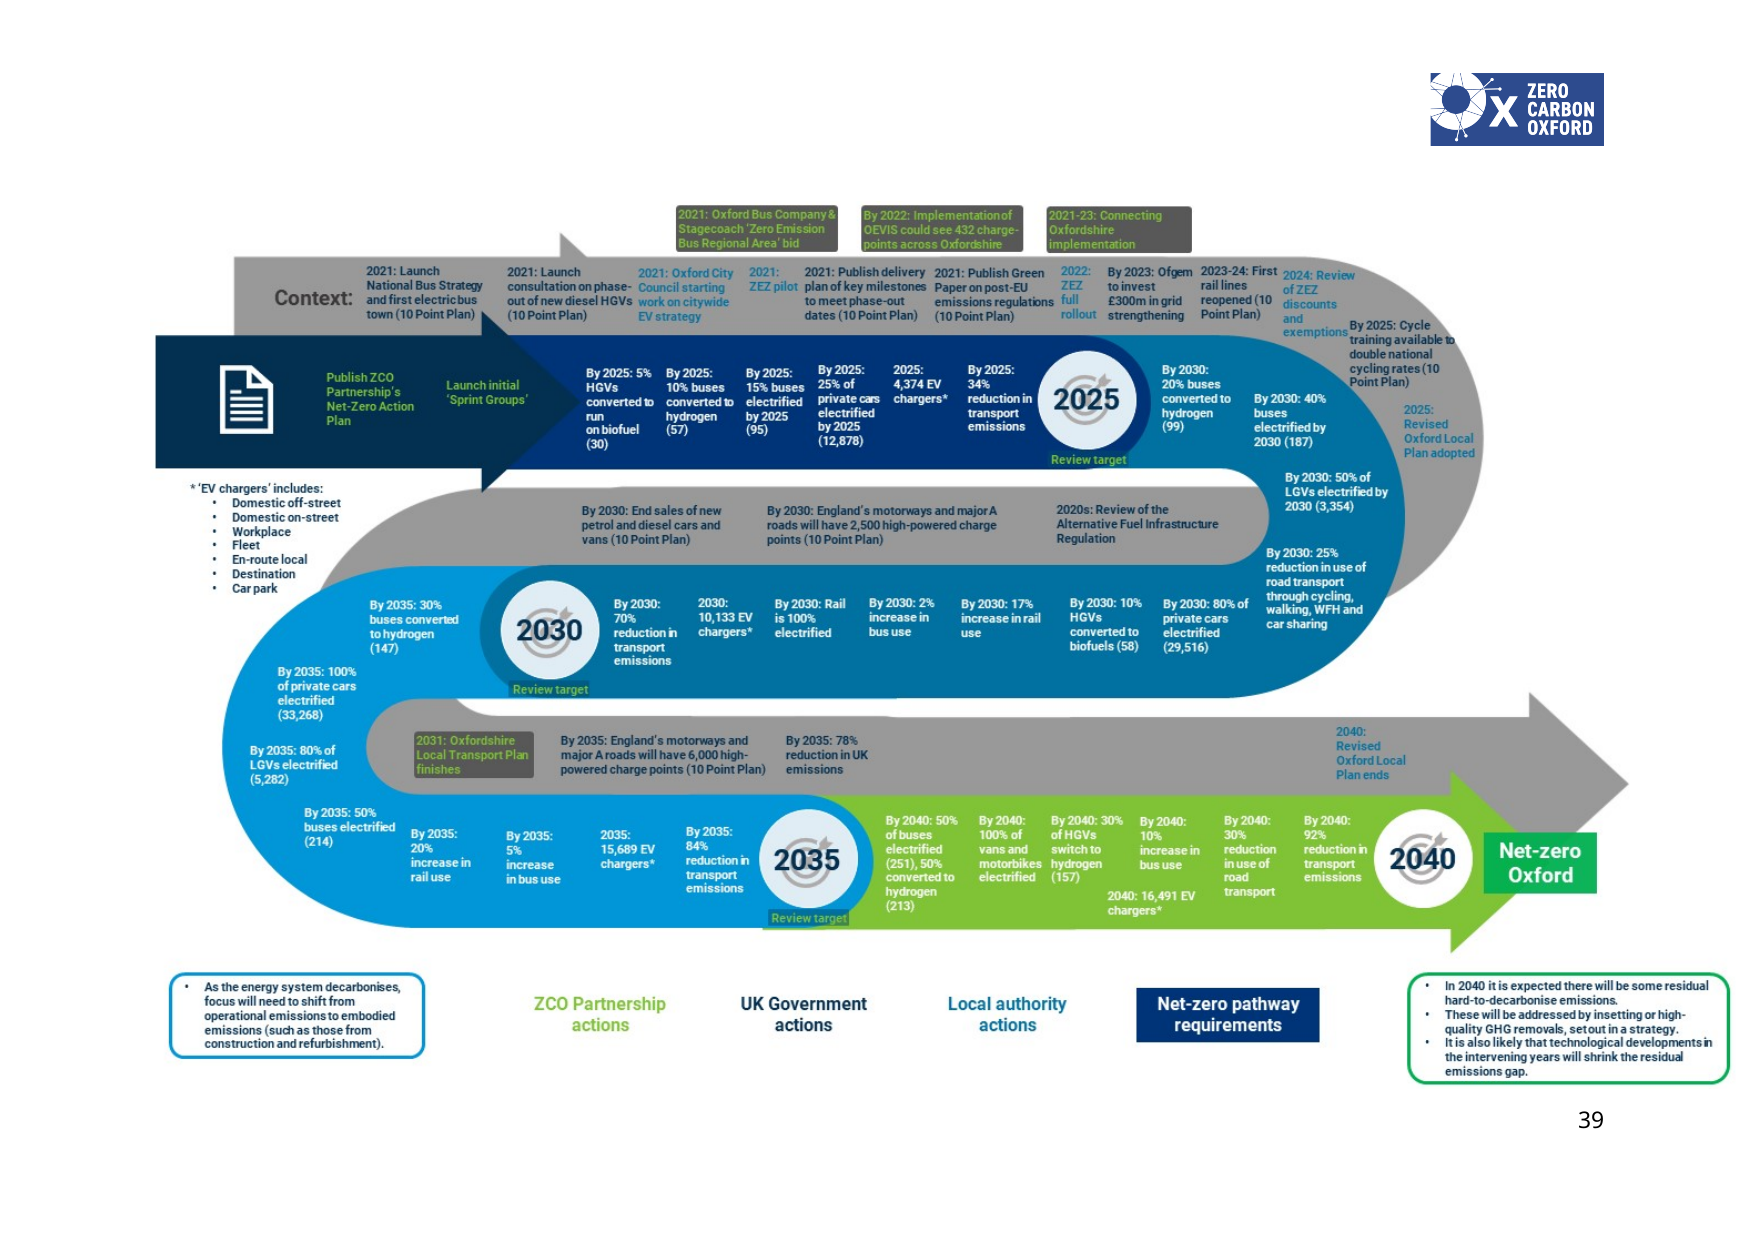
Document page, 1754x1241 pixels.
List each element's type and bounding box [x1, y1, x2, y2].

picture [150, 201, 1736, 1089]
picture [1430, 73, 1604, 146]
